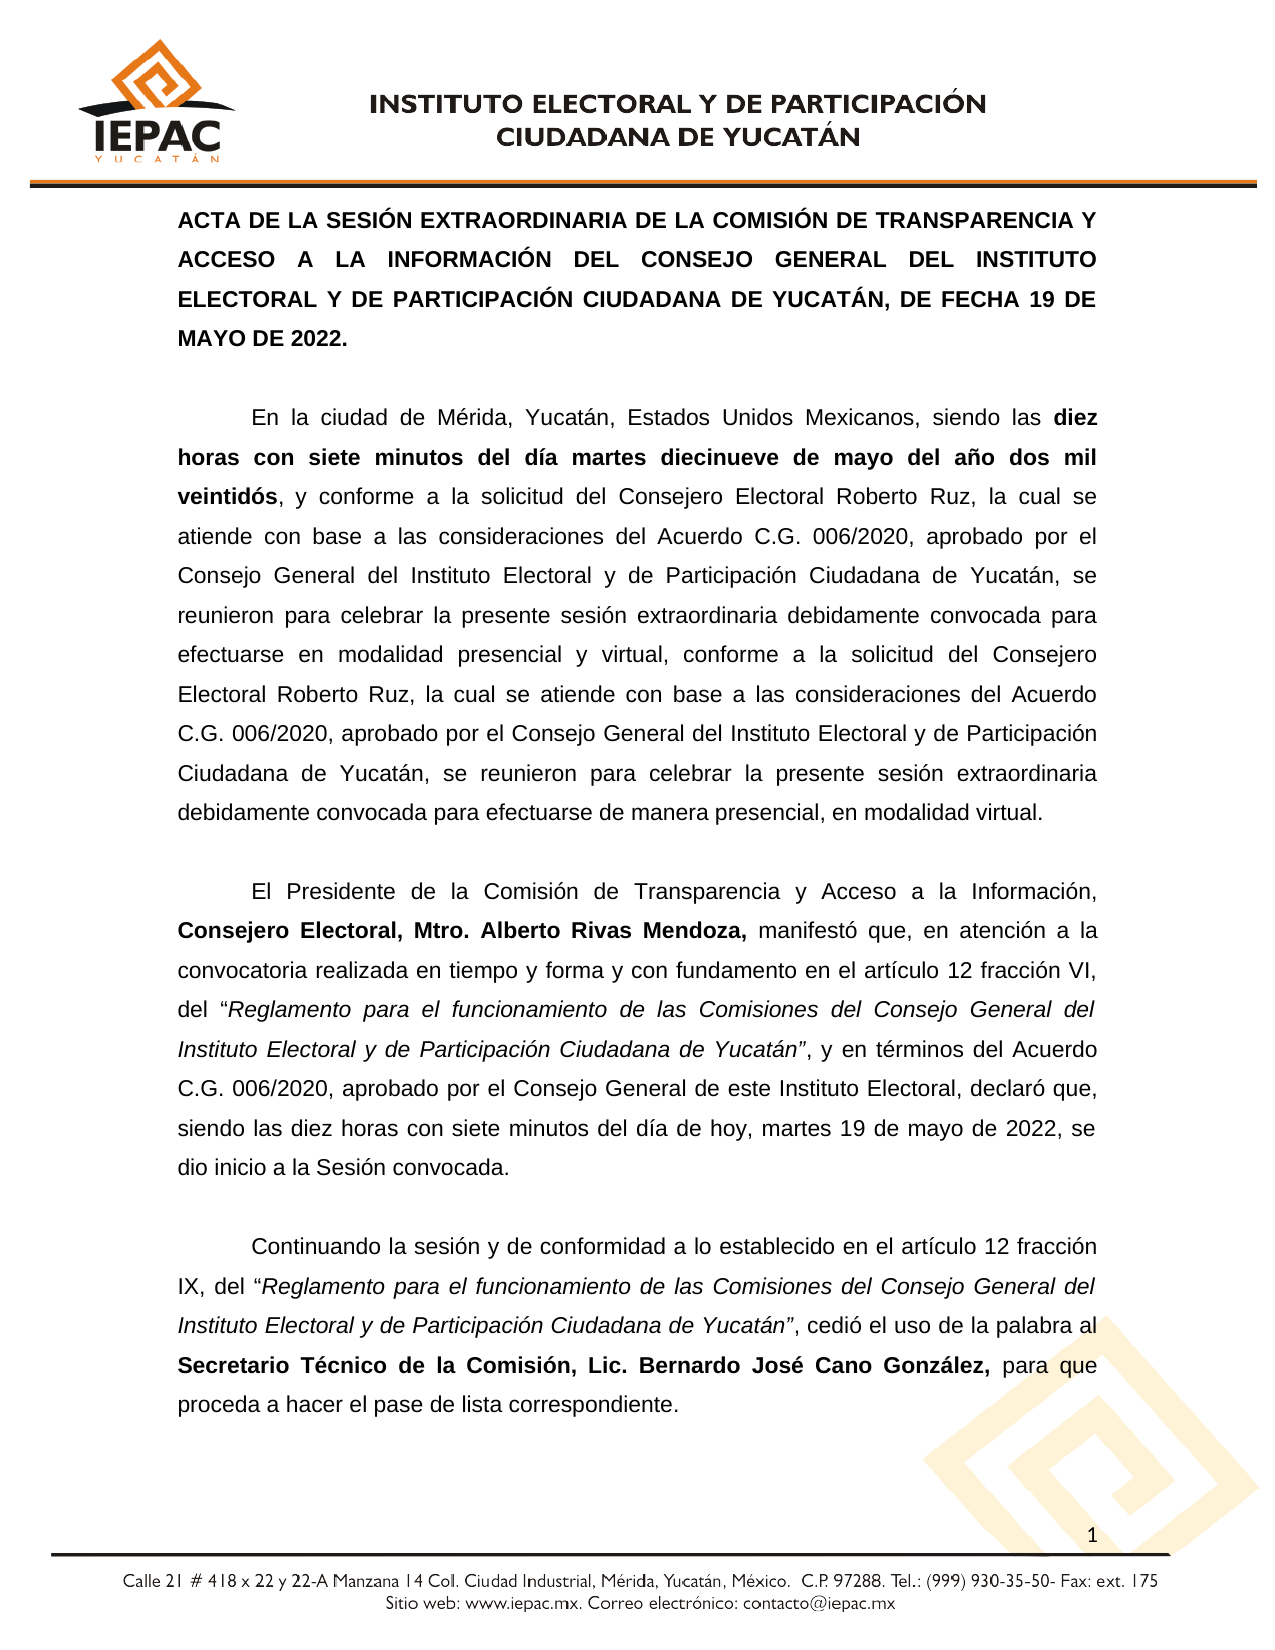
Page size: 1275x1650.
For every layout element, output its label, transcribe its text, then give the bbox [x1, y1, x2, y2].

text En la ciudad de Mérida, Yucatán, Estados Unidos Mexicanos, siendo las diez horas con siete minutos del día martes diecinueve de mayo del año dos mil veintidós, y conforme a la solicitud del Consejero Electoral Roberto Ruz, la cual se atiende con base a las consideraciones del Acuerdo C.G. 006/2020, aprobado por el Consejo General del Instituto Electoral y de Participación Ciudadana de Yucatán, se reunieron para celebrar la presente sesión extraordinaria debidamente convocada para efectuarse en modalidad presencial y virtual, conforme a la solicitud del Consejero Electoral Roberto Ruz, la cual se atiende con base a las consideraciones del Acuerdo C.G. 006/2020, aprobado por el Consejo General del Instituto Electoral y de Participación Ciudadana de Yucatán, se reunieron para celebrar la presente sesión extraordinaria debidamente convocada para efectuarse de manera presencial, en modalidad virtual. [177, 404, 1098, 825]
text ACTA DE LA SESIÓN EXTRAORDINARIA DE LA COMISIÓN DE TRANSPARENCIA Y ACCESO A LA INFORMACIÓN DEL CONSEJO GENERAL DEL INSTITUTO ELECTORAL Y DE PARTICIPACIÓN CIUDADANA DE YUCATÁN, DE FECHA 19 DE MAYO DE 2022. [177, 207, 1098, 352]
text El Presidente de la Comisión de Transparencia y Acceso a la Información, Consejero Electoral, Mtro. Alberto Rivas Mendoza, manifestó que, en atención a la convocatoria realizada en tiempo y forma y con fundamento en el artículo 12 fracción VI, del “Reglamento para el funcionamiento de las Comisiones del Consejo General del Instituto Electoral y de Participación Ciudadana de Yucatán”, y en términos del Acuerdo C.G. 006/2020, aprobado por el Consejo General de este Instituto Electoral, declaró que, siendo las diez horas con siete minutos del día de hoy, martes 19 de mayo de 2022, se dio inicio a la Sesión convocada. [177, 878, 1098, 1181]
picture [29, 39, 1261, 1612]
text Continuando la sesión y de conformidad a lo establecido en el artículo 12 fracción IX, del “Reglamento para el funcionamiento de las Comisiones del Consejo General del Instituto Electoral y de Participación Ciudadana de Yucatán”, cedió el uso de la palabra al Secretario Técnico de la Comisión, Lic. Bernardo José Cano González, para que proceda a hacer el pase de lista correspondiente. [177, 1233, 1098, 1417]
